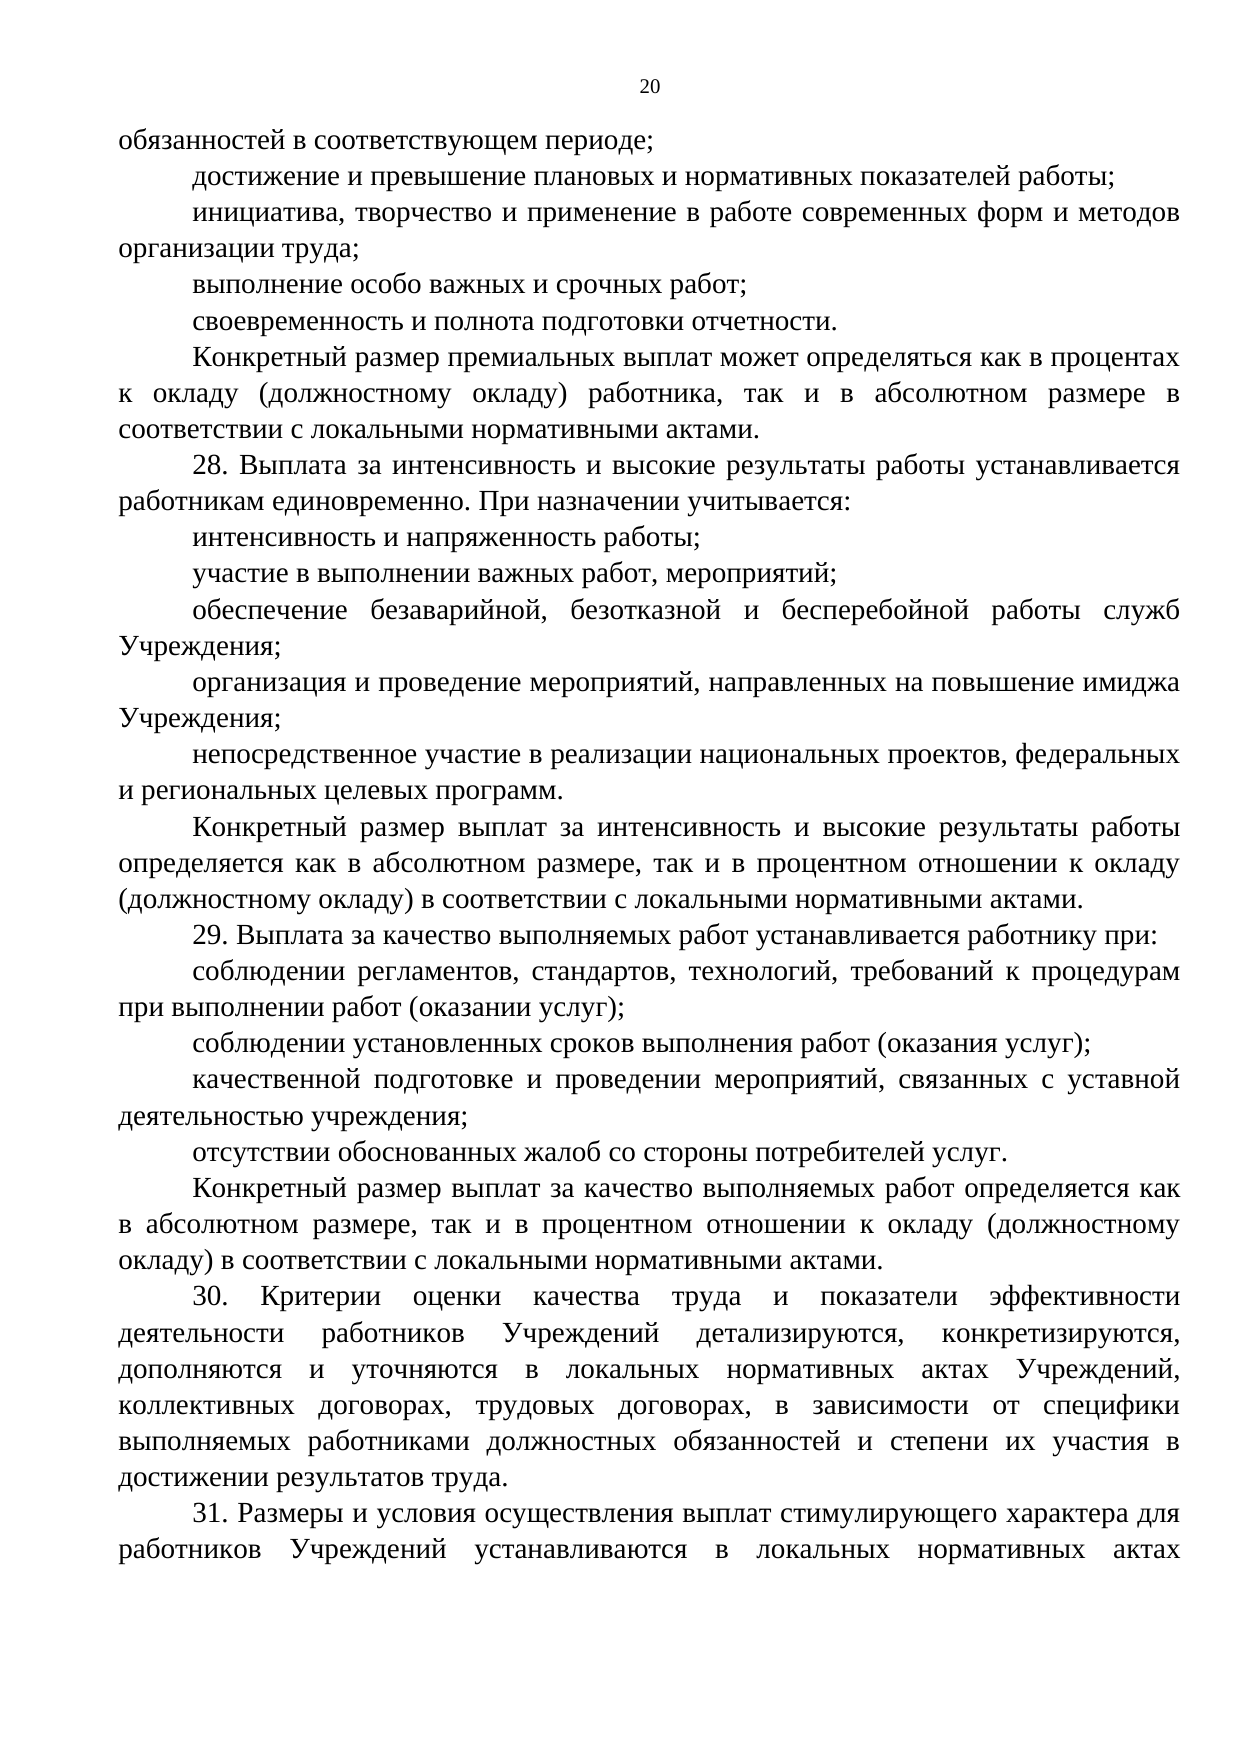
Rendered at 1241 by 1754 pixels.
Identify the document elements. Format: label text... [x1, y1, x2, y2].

text своевременность и полнота подготовки отчетности. [118, 303, 1181, 336]
text участие в выполнении важных работ, мероприятий; [118, 556, 1181, 589]
text интенсивность и напряженность работы; [118, 519, 1181, 553]
text отсутствии обоснованных жалоб со стороны потребителей услуг. [118, 1134, 1181, 1167]
text организация и проведение мероприятий, направленных на повышение имиджа Учреждения; [118, 664, 1181, 734]
text качественной подготовке и проведении мероприятий, связанных с уставной деятельностью учреждения; [118, 1062, 1181, 1131]
text непосредственное участие в реализации национальных проектов, федеральных и региональных целевых программ. [118, 736, 1181, 806]
text 28. Выплата за интенсивность и высокие результаты работы устанавливается работникам единовременно. При назначении учитывается: [118, 447, 1181, 517]
text 30. Критерии оценки качества труда и показатели эффективности деятельности работников Учреждений детализируются, конкретизируются, дополняются и уточняются в локальных нормативных актах Учреждений, коллективных договорах, трудовых договорах, в зависимости от специфики выполняемых работниками должностных обязанностей и степени их участия в достижении результатов труда. [118, 1278, 1181, 1493]
text выполнение особо важных и срочных работ; [118, 266, 1181, 300]
text Конкретный размер премиальных выплат может определяться как в процентах к окладу (должностному окладу) работника, так и в абсолютном размере в соответствии с локальными нормативными актами. [118, 339, 1181, 444]
text обеспечение безаварийной, безотказной и бесперебойной работы служб Учреждения; [118, 592, 1181, 661]
text инициатива, творчество и применение в работе современных форм и методов организации труда; [118, 194, 1181, 264]
text соблюдении установленных сроков выполнения работ (оказания услуг); [118, 1026, 1181, 1059]
text Конкретный размер выплат за качество выполняемых работ определяется как в абсолютном размере, так и в процентном отношении к окладу (должностному окладу) в соответствии с локальными нормативными актами. [118, 1170, 1181, 1276]
text Конкретный размер выплат за интенсивность и высокие результаты работы определяется как в абсолютном размере, так и в процентном отношении к окладу (должностному окладу) в соответствии с локальными нормативными актами. [118, 809, 1181, 914]
text достижение и превышение плановых и нормативных показателей работы; [118, 158, 1181, 192]
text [118, 122, 1181, 155]
text 29. Выплата за качество выполняемых работ устанавливается работнику при: [118, 917, 1181, 951]
text соблюдении регламентов, стандартов, технологий, требований к процедурам при выполнении работ (оказании услуг); [118, 953, 1181, 1023]
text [118, 1495, 1181, 1565]
